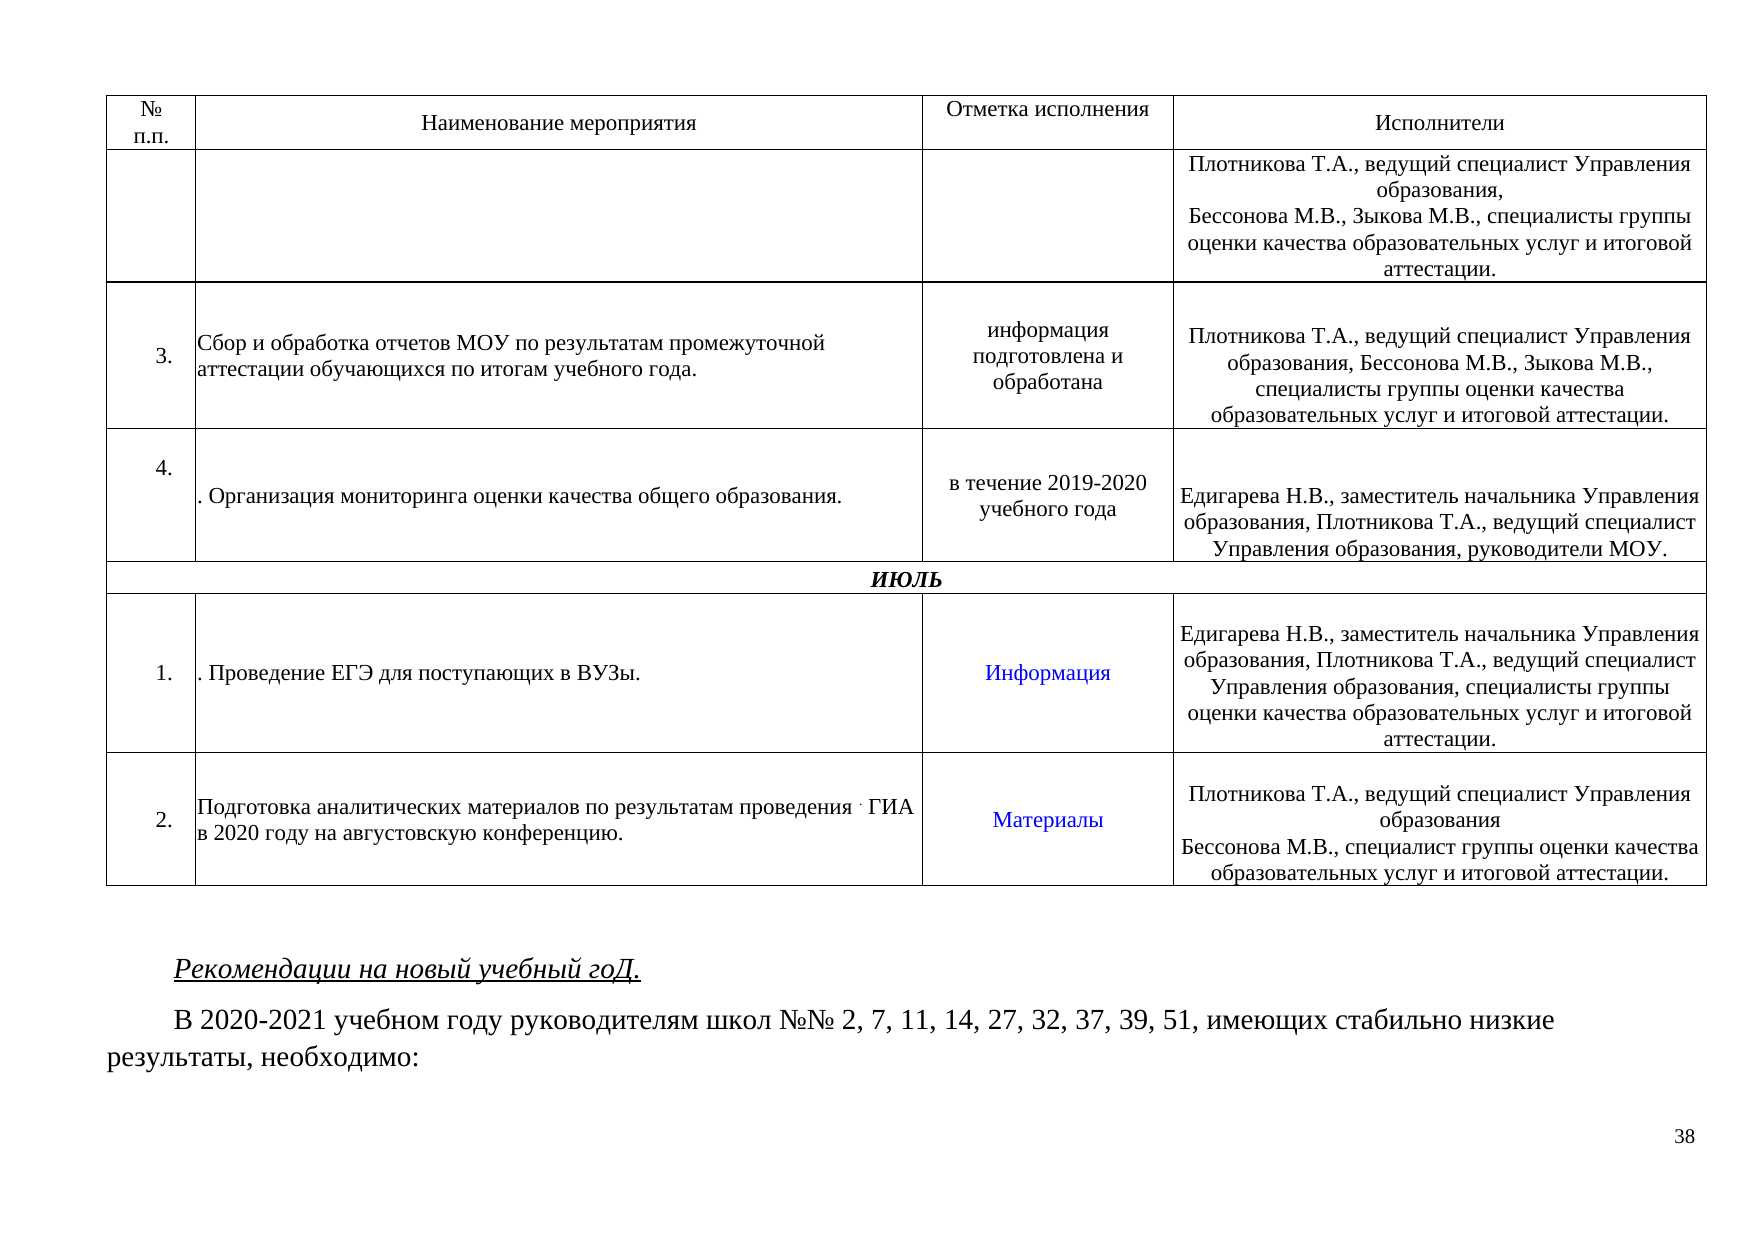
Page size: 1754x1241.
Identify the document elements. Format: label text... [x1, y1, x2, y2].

table_cell Плотникова Т.А., ведущий специалист Управления образования, Бессонова М.В., Зыкова М.В., специалисты группы оценки качества образовательных услуг и итоговой аттестации. [1174, 150, 1706, 281]
table_cell 3. [107, 283, 195, 428]
table_cell Материалы [923, 753, 1173, 885]
table_cell в течение 2019-2020 учебного года [923, 429, 1173, 561]
table_cell 1. [107, 594, 195, 752]
table_cell [196, 150, 922, 281]
table_header Наименование мероприятия [196, 96, 922, 148]
table_header Отметка исполнения [923, 96, 1173, 148]
table_cell Подготовка аналитических материалов по результатам проведения . ГИА в 2020 году на августовскую конференцию. [196, 753, 922, 885]
table_cell 4. [107, 429, 195, 561]
table_cell 2. [107, 753, 195, 885]
table_cell . Проведение ЕГЭ для поступающих в ВУЗы. [196, 594, 922, 752]
table_cell [107, 150, 195, 281]
table_cell ИЮЛЬ [107, 562, 1706, 592]
table_cell Плотникова Т.А., ведущий специалист Управления образования Бессонова М.В., специалист группы оценки качества образовательных услуг и итоговой аттестации. [1174, 753, 1706, 885]
table_cell Сбор и обработка отчетов МОУ по результатам промежуточной аттестации обучающихся по итогам учебного года. [196, 283, 922, 428]
table_cell Едигарева Н.В., заместитель начальника Управления образования, Плотникова Т.А., ведущий специалист Управления образования, специалисты группы оценки качества образовательных услуг и итоговой аттестации. [1174, 594, 1706, 752]
table_cell Плотникова Т.А., ведущий специалист Управления образования, Бессонова М.В., Зыкова М.В., специалисты группы оценки качества образовательных услуг и итоговой аттестации. [1174, 283, 1706, 428]
table_cell [923, 150, 1173, 281]
table_cell . Организация мониторинга оценки качества общего образования. [196, 429, 922, 561]
table_cell Едигарева Н.В., заместитель начальника Управления образования, Плотникова Т.А., ведущий специалист Управления образования, руководители МОУ. [1174, 429, 1706, 561]
table_cell Информация [923, 594, 1173, 752]
table_header № п.п. [107, 96, 195, 148]
table_cell информация подготовлена и обработана [923, 283, 1173, 428]
text Рекомендации на новый учебный гоД. [107, 951, 1706, 984]
text В 2020-2021 учебном году руководителям школ №№ 2, 7, 11, 14, 27, 32, 37, 39, 51, имеющих стабильно низкие результаты, необходимо: [107, 1002, 1706, 1073]
table_header Исполнители [1174, 96, 1706, 148]
